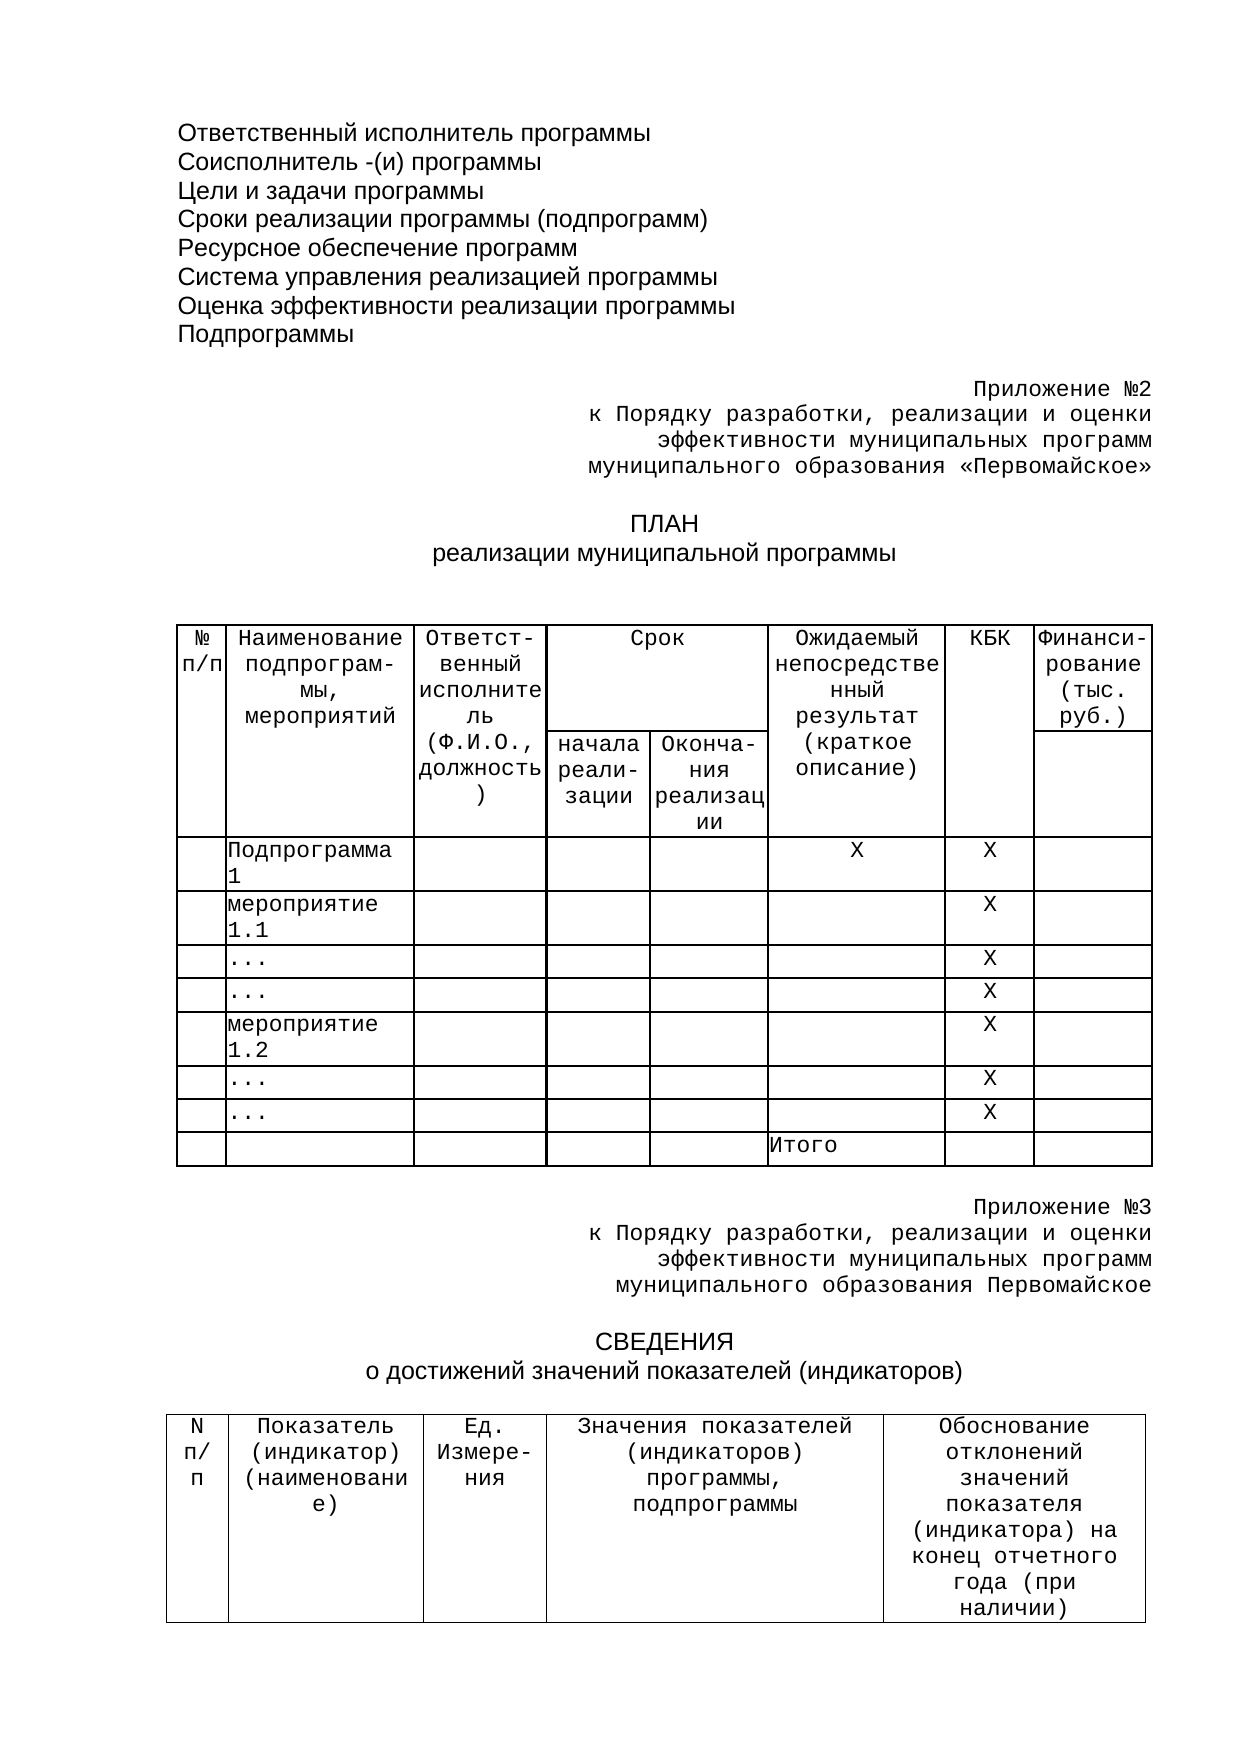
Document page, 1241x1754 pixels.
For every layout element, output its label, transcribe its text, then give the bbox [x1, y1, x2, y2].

table_header № п/п [178, 626, 225, 836]
table_cell [415, 1013, 545, 1064]
table_cell [178, 1100, 225, 1131]
text эффективности муниципальных программ [177, 1247, 1152, 1273]
table_cell [548, 838, 649, 890]
table_cell [548, 946, 649, 977]
table_cell [769, 979, 944, 1011]
table_header Ед. Измере-ния [424, 1415, 546, 1622]
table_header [229, 1415, 423, 1622]
text Ресурсное обеспечение программ [177, 233, 1152, 262]
table_cell [548, 1067, 649, 1098]
text Цели и задачи программы [177, 176, 1152, 204]
table_cell [178, 946, 225, 977]
table_cell [651, 1133, 767, 1164]
table_cell [548, 1100, 649, 1131]
table_cell мероприятие 1.2 [227, 1013, 413, 1064]
table_header Срок [548, 626, 767, 730]
table_header Ожидаемый непосредственный результат (краткое описание) [769, 626, 944, 836]
table_header КБК [946, 626, 1033, 836]
table_cell X [946, 1100, 1033, 1131]
table_cell [1035, 1100, 1151, 1131]
table_cell [1035, 732, 1151, 836]
table_cell ... [227, 946, 413, 977]
table_cell [548, 1013, 649, 1064]
text к Порядку разработки, реализации и оценки [177, 1221, 1152, 1247]
table_cell X [946, 946, 1033, 977]
table_cell начала реали- зации [548, 732, 649, 836]
table_cell ... [227, 979, 413, 1011]
table_cell ... [227, 1100, 413, 1131]
text к Порядку разработки, реализации и оценки [177, 403, 1152, 429]
table_header N п/п [167, 1415, 228, 1622]
table_cell [178, 979, 225, 1011]
table_cell [1035, 892, 1151, 944]
table_cell [415, 892, 545, 944]
table_cell [178, 892, 225, 944]
table_cell Оконча-ния реализации [651, 732, 767, 836]
table_cell [178, 838, 225, 890]
table_cell [651, 1067, 767, 1098]
table_cell [769, 946, 944, 977]
table_cell [651, 979, 767, 1011]
text муниципального образования Первомайское [177, 1273, 1152, 1299]
table_cell X [946, 1067, 1033, 1098]
table_cell [178, 1067, 225, 1098]
table_cell X [769, 838, 944, 890]
table_cell [227, 1133, 413, 1164]
text Приложение №2 [177, 377, 1152, 403]
table_cell [415, 838, 545, 890]
table_cell X [946, 892, 1033, 944]
table_cell [769, 1013, 944, 1064]
text эффективности муниципальных программ [177, 429, 1152, 455]
table_header Наименование подпрограм- мы, мероприятий [227, 626, 413, 836]
text ПЛАН [177, 509, 1152, 538]
text Приложение №3 [177, 1195, 1152, 1221]
table_header Обоснование отклонений значений показателя (индикатора) на конец отчетного года (при наличии) [884, 1415, 1145, 1622]
table_cell Подпрограмма 1 [227, 838, 413, 890]
text СВЕДЕНИЯ [177, 1327, 1152, 1356]
table_cell [1035, 946, 1151, 977]
text о достижений значений показателей (индикаторов) [177, 1356, 1152, 1385]
table_cell Итого [769, 1133, 944, 1164]
table_cell [1035, 979, 1151, 1011]
table_cell X [946, 1013, 1033, 1064]
table_cell [946, 1133, 1033, 1164]
table_cell [769, 1100, 944, 1131]
table_cell [769, 1067, 944, 1098]
table_cell [415, 1100, 545, 1131]
table_cell [178, 1013, 225, 1064]
text Система управления реализацией программы [177, 262, 1152, 291]
text Оценка эффективности реализации программы [177, 291, 1152, 319]
table_cell [651, 1100, 767, 1131]
text Сроки реализации программы (подпрограмм) [177, 204, 1152, 233]
text Подпрограммы [177, 319, 1152, 348]
text Соисполнитель -(и) программы [177, 147, 1152, 176]
table_cell X [946, 979, 1033, 1011]
table_cell [651, 838, 767, 890]
text реализации муниципальной программы [177, 538, 1152, 567]
table_cell [1035, 1133, 1151, 1164]
table_cell [178, 1133, 225, 1164]
table_cell X [946, 838, 1033, 890]
table_cell [1035, 1013, 1151, 1064]
table_cell [769, 892, 944, 944]
text Ответственный исполнитель программы [177, 118, 1152, 147]
table_cell мероприятие 1.1 [227, 892, 413, 944]
text муниципального образования «Первомайское» [177, 455, 1152, 481]
table_header Финанси-рование (тыс. руб.) [1035, 626, 1151, 730]
table_cell [548, 979, 649, 1011]
table_cell [548, 1133, 649, 1164]
table_header Ответст-венный исполнитель (Ф.И.О., должность) [415, 626, 545, 836]
table_cell [651, 1013, 767, 1064]
table_cell [651, 892, 767, 944]
table_cell [1035, 1067, 1151, 1098]
table_cell [1035, 838, 1151, 890]
table_cell [651, 946, 767, 977]
table_cell [415, 946, 545, 977]
table_cell ... [227, 1067, 413, 1098]
table_header Значения показателей (индикаторов) программы, подпрограммы [547, 1415, 883, 1622]
table_cell [415, 1133, 545, 1164]
table_cell [415, 979, 545, 1011]
table_cell [415, 1067, 545, 1098]
table_header [1153, 624, 1163, 730]
table_cell [548, 892, 649, 944]
